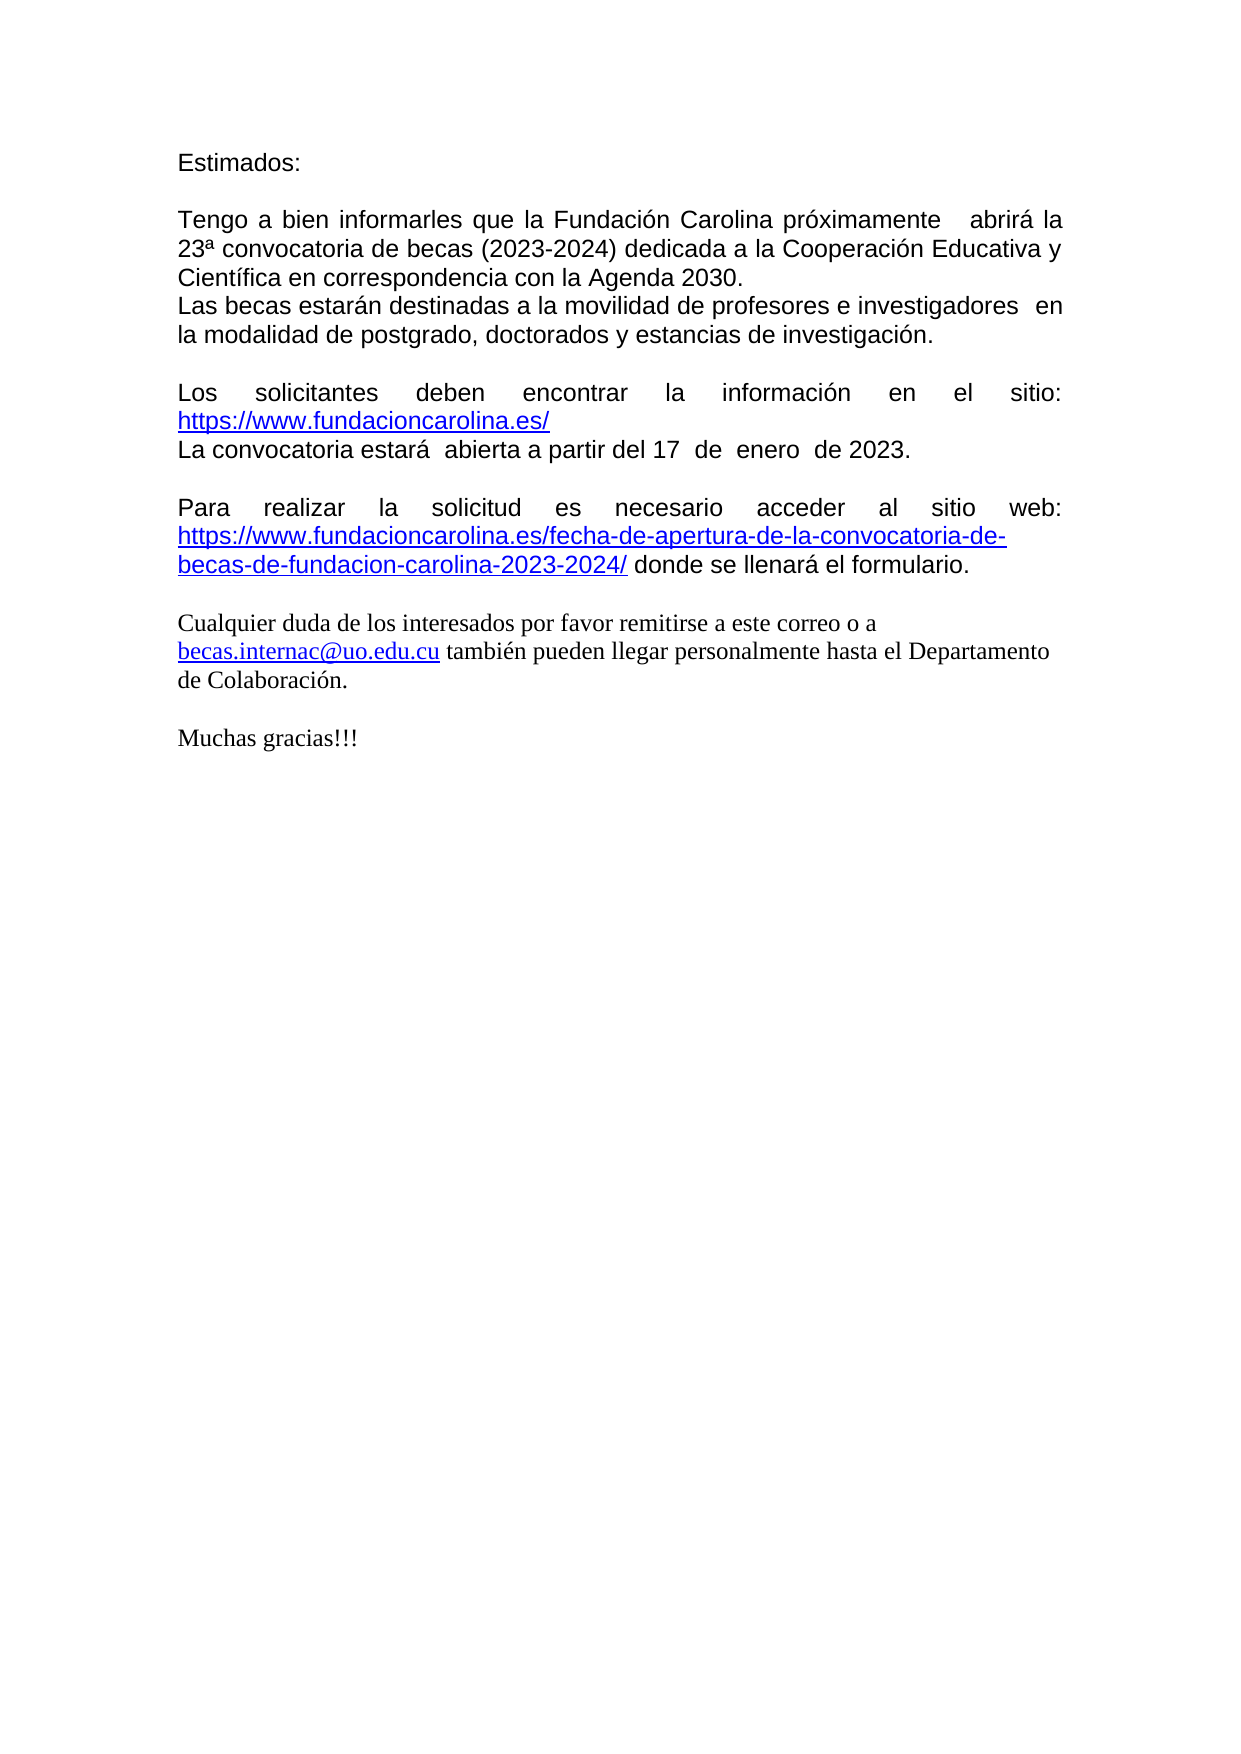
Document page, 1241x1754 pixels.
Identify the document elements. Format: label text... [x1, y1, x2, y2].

text Los solicitantes deben encontrar la información en el sitio: https://www.fundacioncarolina.es/ [177, 378, 1063, 435]
text Cualquier duda de los interesados por favor remitirse a este correo o a becas.internac@uo.edu.cu también pueden llegar personalmente hasta el Departamento de Colaboración. [177, 608, 1063, 694]
text Para realizar la solicitud es necesario acceder al sitio web: https://www.fundacioncarolina.es/fecha-de-apertura-de-la-convocatoria-de-becas-de-fundacion-carolina-2023-2024/ donde se llenará el formulario. [177, 493, 1063, 579]
text Tengo a bien informarles que la Fundación Carolina próximamente abrirá la 23ª convocatoria de becas (2023-2024) dedicada a la Cooperación Educativa y Científica en correspondencia con la Agenda 2030. [177, 205, 1063, 291]
text La convocatoria estará abierta a partir del 17 de enero de 2023. [177, 435, 1063, 464]
text Las becas estarán destinadas a la movilidad de profesores e investigadores en la modalidad de postgrado, doctorados y estancias de investigación. [177, 291, 1063, 349]
text Estimados: [177, 148, 1063, 176]
text Muchas gracias!!! [177, 723, 1063, 751]
